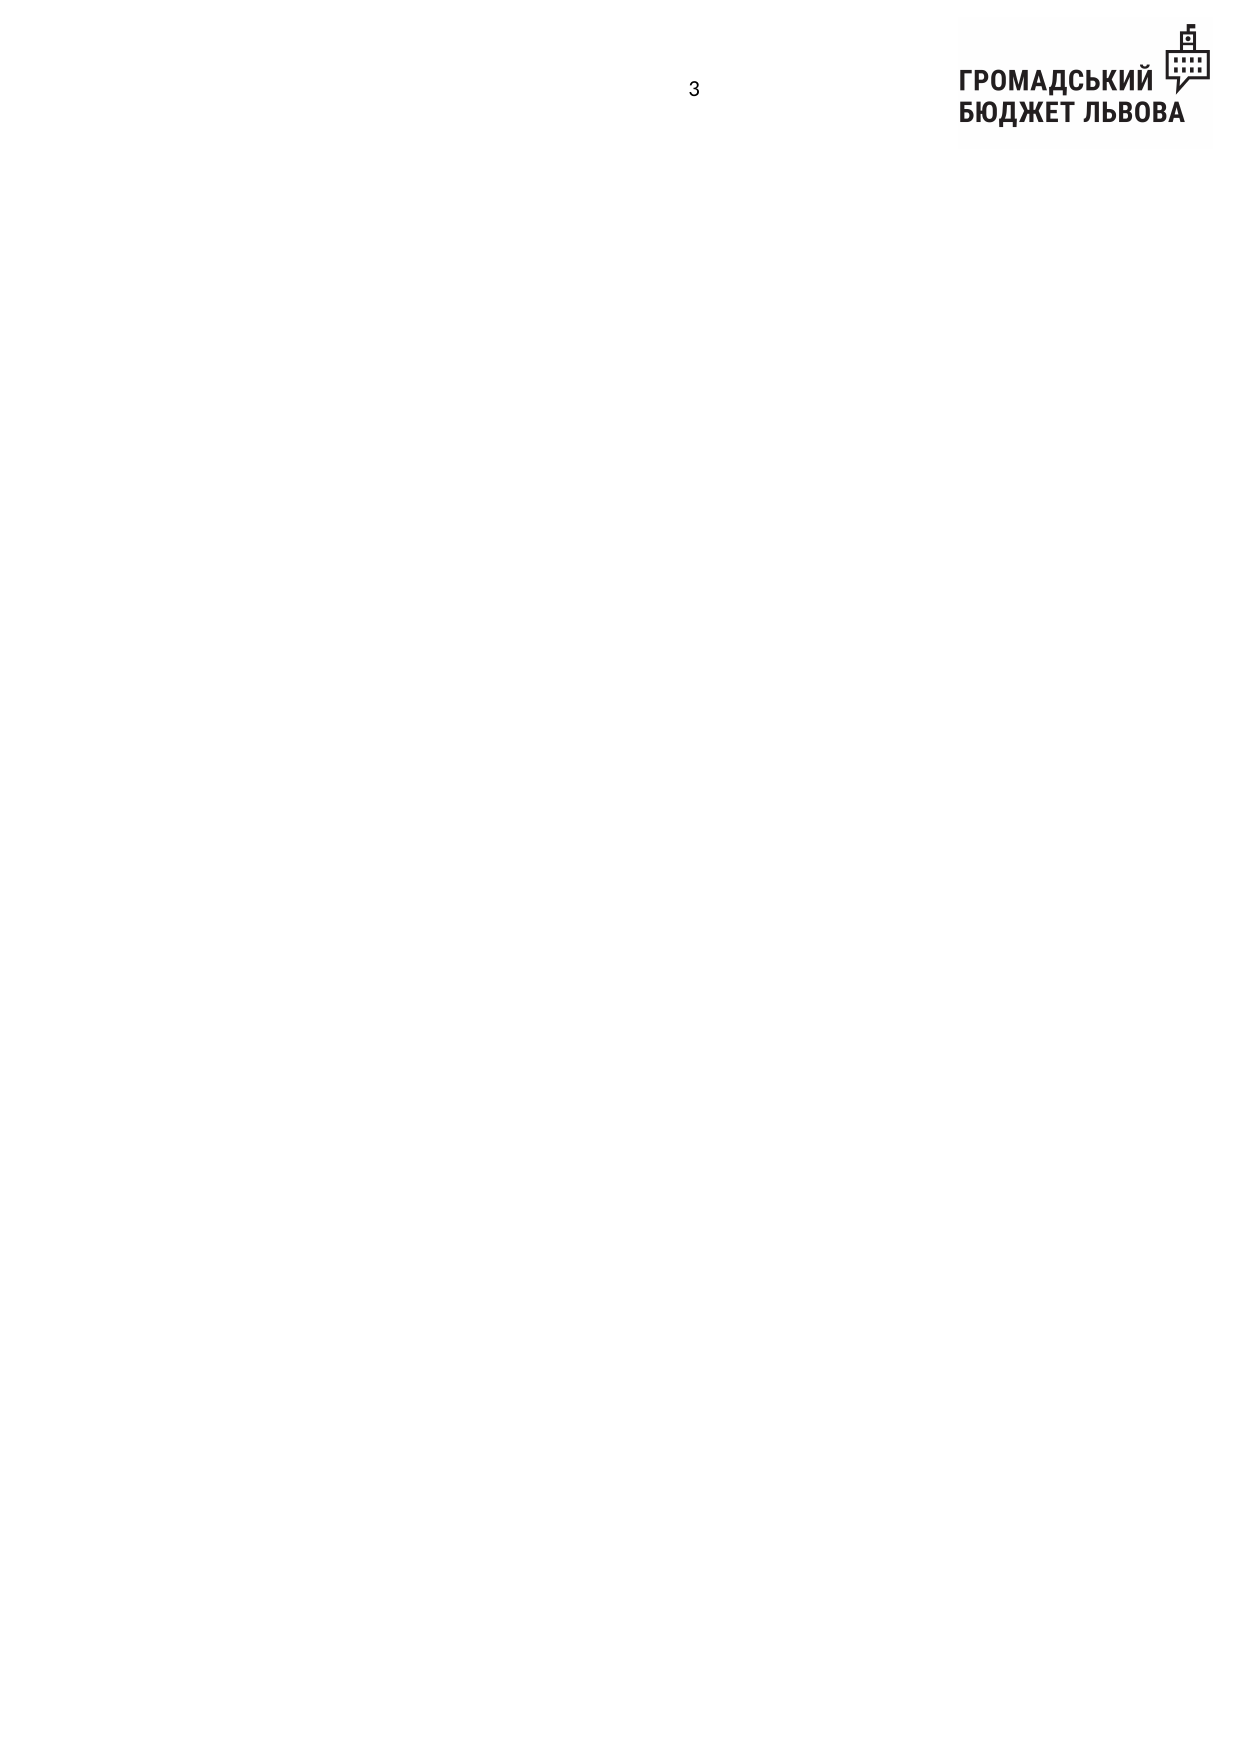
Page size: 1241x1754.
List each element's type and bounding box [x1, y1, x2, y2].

picture [957, 17, 1213, 149]
